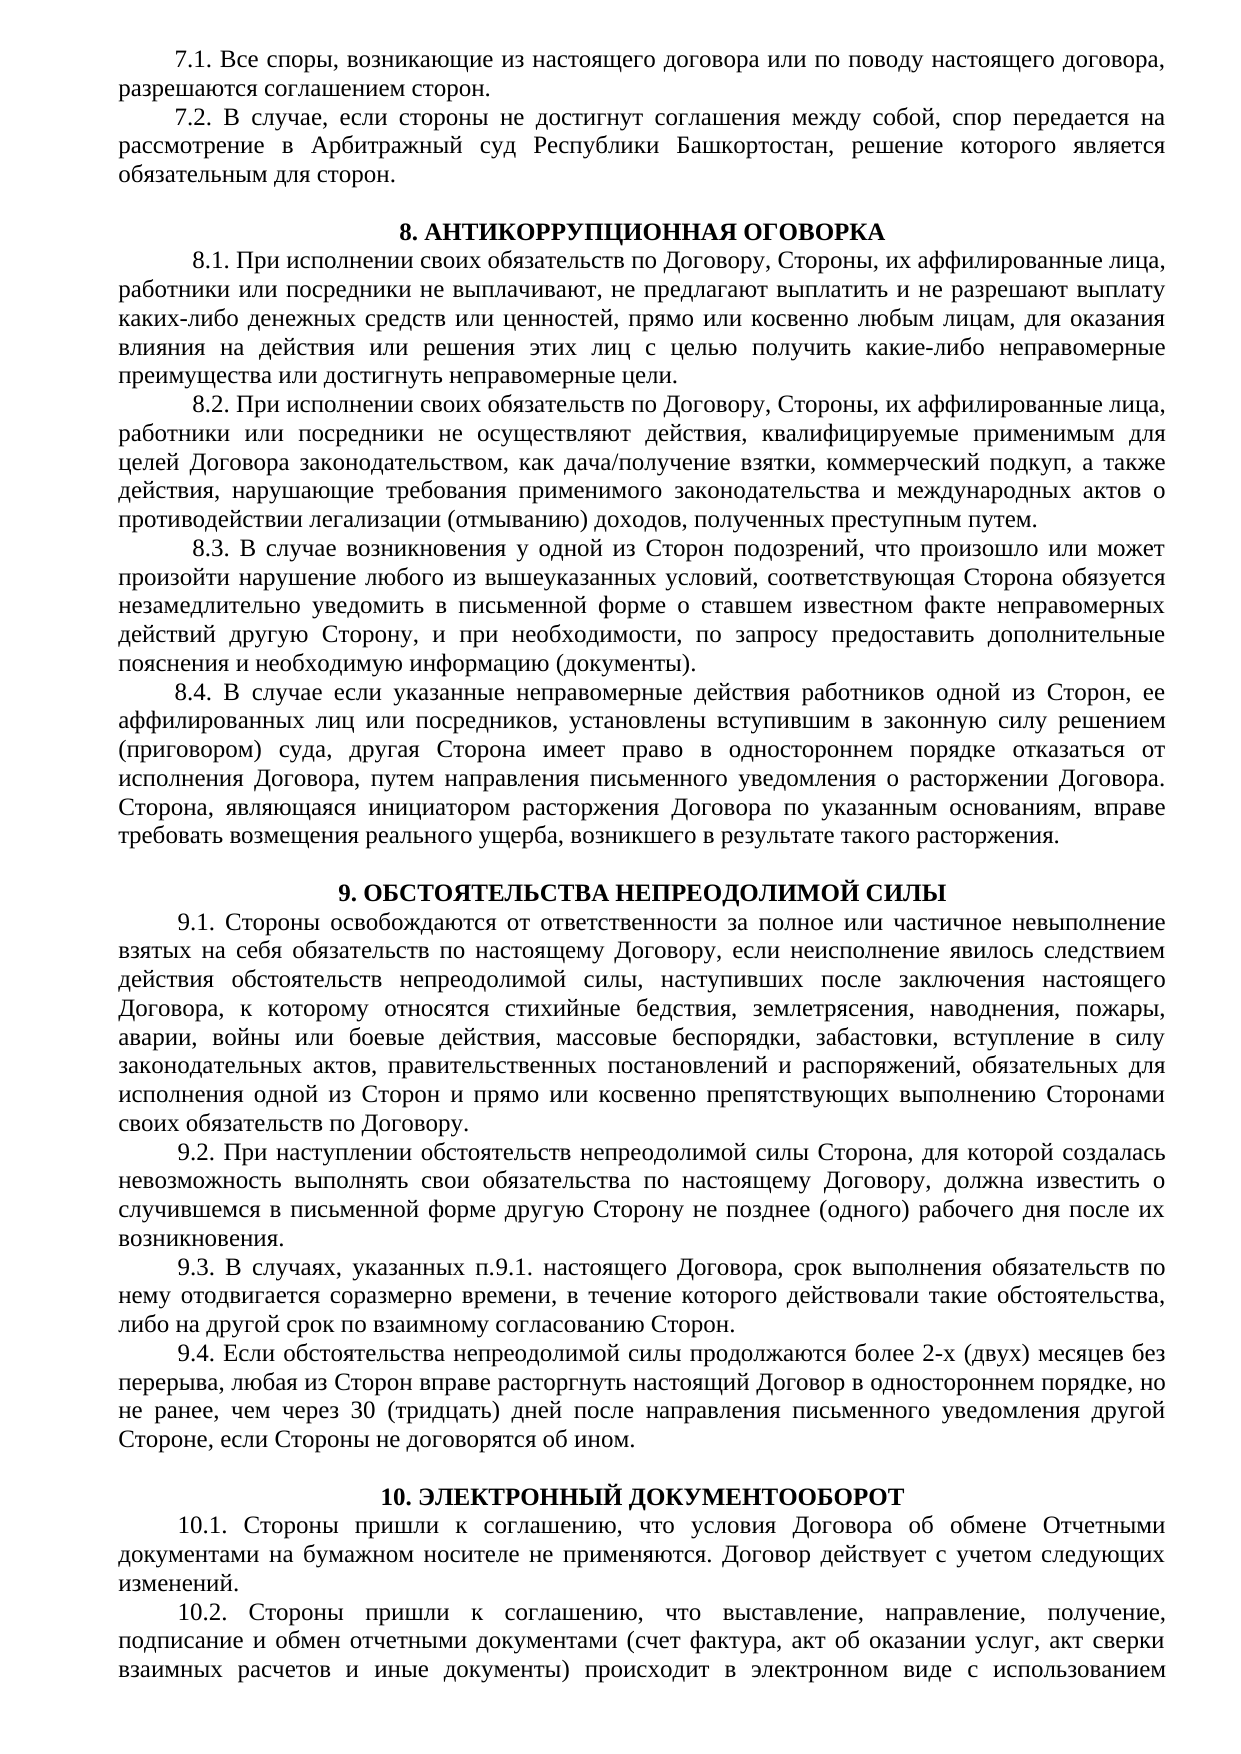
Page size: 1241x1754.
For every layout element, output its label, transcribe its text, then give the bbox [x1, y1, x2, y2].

text 9.3. В случаях, указанных п.9.1. настоящего Договора, срок выполнения обязательств по нему отодвигается соразмерно времени, в течение которого действовали такие обстоятельства, либо на другой срок по взаимному согласованию Сторон. [118, 1252, 1167, 1338]
text 9.4. Если обстоятельства непреодолимой силы продолжаются более 2-х (двух) месяцев без перерыва, любая из Сторон вправе расторгнуть настоящий Договор в одностороннем порядке, но не ранее, чем через 30 (тридцать) дней после направления письменного уведомления другой Стороне, если Стороны не договорятся об ином. [118, 1338, 1167, 1453]
text 9.1. Стороны освобождаются от ответственности за полное или частичное невыполнение взятых на себя обязательств по настоящему Договору, если неисполнение явилось следствием действия обстоятельств непреодолимой силы, наступивших после заключения настоящего Договора, к которому относятся стихийные бедствия, землетрясения, наводнения, пожары, аварии, войны или боевые действия, массовые беспорядки, забастовки, вступление в силу законодательных актов, правительственных постановлений и распоряжений, обязательных для исполнения одной из Сторон и прямо или косвенно препятствующих выполнению Сторонами своих обязательств по Договору. [118, 907, 1167, 1137]
text 8. АНТИКОРРУПЦИОННАЯ ОГОВОРКА [118, 217, 1167, 246]
text 9. ОБСТОЯТЕЛЬСТВА НЕПРЕОДОЛИМОЙ СИЛЫ [118, 878, 1167, 907]
text 10.1. Стороны пришли к соглашению, что условия Договора об обмене Отчетными документами на бумажном носителе не применяются. Договор действует с учетом следующих изменений. [118, 1511, 1167, 1597]
text 7.1. Все споры, возникающие из настоящего договора или по поводу настоящего договора, разрешаются соглашением сторон. [118, 44, 1167, 102]
text 8.4. В случае если указанные неправомерные действия работников одной из Сторон, ее аффилированных лиц или посредников, установлены вступившим в законную силу решением (приговором) суда, другая Сторона имеет право в одностороннем порядке отказаться от исполнения Договора, путем направления письменного уведомления о расторжении Договора. Сторона, являющаяся инициатором расторжения Договора по указанным основаниям, вправе требовать возмещения реального ущерба, возникшего в результате такого расторжения. [118, 677, 1167, 849]
text 7.2. В случае, если стороны не достигнут соглашения между собой, спор передается на рассмотрение в Арбитражный суд Республики Башкортостан, решение которого является обязательным для сторон. [118, 102, 1167, 188]
text 10. ЭЛЕКТРОННЫЙ ДОКУМЕНТООБОРОТ [118, 1482, 1167, 1511]
text 9.2. При наступлении обстоятельств непреодолимой силы Сторона, для которой создалась невозможность выполнять свои обязательства по настоящему Договору, должна известить о случившемся в письменной форме другую Сторону не позднее (одного) рабочего дня после их возникновения. [118, 1137, 1167, 1252]
text 8.3. В случае возникновения у одной из Сторон подозрений, что произошло или может произойти нарушение любого из вышеуказанных условий, соответствующая Сторона обязуется незамедлительно уведомить в письменной форме о ставшем известном факте неправомерных действий другую Сторону, и при необходимости, по запросу предоставить дополнительные пояснения и необходимую информацию (документы). [118, 533, 1167, 677]
text 8.2. При исполнении своих обязательств по Договору, Стороны, их аффилированные лица, работники или посредники не осуществляют действия, квалифицируемые применимым для целей Договора законодательством, как дача/получение взятки, коммерческий подкуп, а также действия, нарушающие требования применимого законодательства и международных актов о противодействии легализации (отмыванию) доходов, полученных преступным путем. [118, 389, 1167, 533]
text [118, 1597, 1167, 1683]
text 8.1. При исполнении своих обязательств по Договору, Стороны, их аффилированные лица, работники или посредники не выплачивают, не предлагают выплатить и не разрешают выплату каких-либо денежных средств или ценностей, прямо или косвенно любым лицам, для оказания влияния на действия или решения этих лиц с целью получить какие-либо неправомерные преимущества или достигнуть неправомерные цели. [118, 246, 1167, 389]
